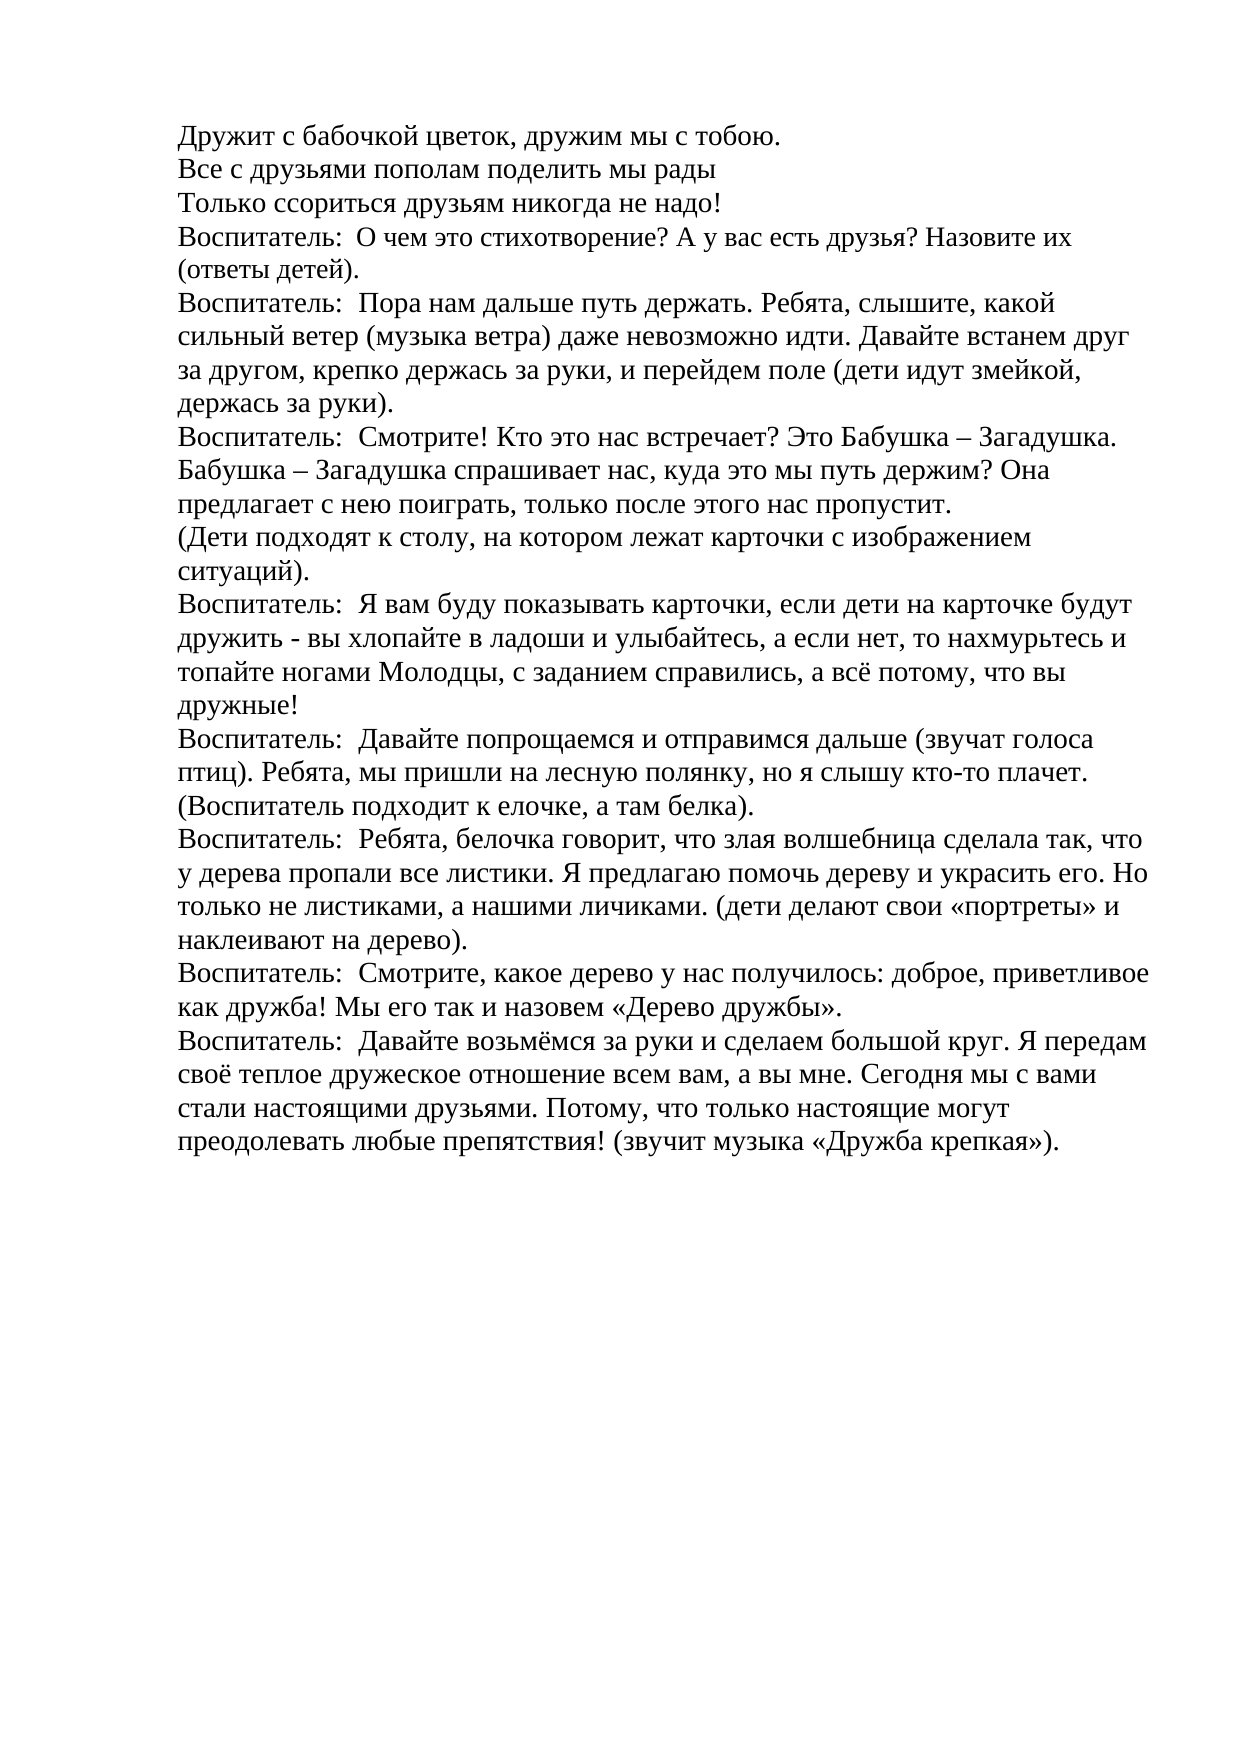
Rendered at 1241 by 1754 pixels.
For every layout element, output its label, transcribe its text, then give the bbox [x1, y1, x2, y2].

text Воспитатель: Смотрите! Кто это нас встречает? Это Бабушка – Загадушка. [177, 419, 1152, 452]
text Воспитатель: Смотрите, какое дерево у нас получилось: доброе, приветливое как дружба! Мы его так и назовем «Дерево дружбы». [177, 956, 1152, 1023]
text Бабушка – Загадушка спрашивает нас, куда это мы путь держим? Она предлагает с нею поиграть, только после этого нас пропустит. [177, 452, 1152, 519]
text Воспитатель: Давайте попрощаемся и отправимся дальше (звучат голоса птиц). Ребята, мы пришли на лесную полянку, но я слышу кто-то плачет. (Воспитатель подходит к елочке, а там белка). [177, 721, 1152, 821]
text Дружит с бабочкой цветок, дружим мы с тобою. [177, 118, 1152, 152]
text (Дети подходят к столу, на котором лежат карточки с изображением ситуаций). [177, 519, 1152, 587]
text Воспитатель: Пора нам дальше путь держать. Ребята, слышите, какой сильный ветер (музыка ветра) даже невозможно идти. Давайте встанем друг за другом, крепко держась за руки, и перейдем поле (дети идут змейкой, держась за руки). [177, 285, 1152, 419]
text Воспитатель: Ребята, белочка говорит, что злая волшебница сделала так, что у дерева пропали все листики. Я предлагаю помочь дереву и украсить его. Но только не листиками, а нашими личиками. (дети делают свои «портреты» и наклеивают на дерево). [177, 821, 1152, 956]
text Все с друзьями пополам поделить мы рады [177, 152, 1152, 185]
text Воспитатель: О чем это стихотворение? А у вас есть друзья? Назовите их (ответы детей). [177, 219, 1152, 285]
text Только ссориться друзьям никогда не надо! [177, 185, 1152, 219]
text Воспитатель: Давайте возьмёмся за руки и сделаем большой круг. Я передам своё теплое дружеское отношение всем вам, а вы мне. Сегодня мы с вами стали настоящими друзьями. Потому, что только настоящие могут преодолевать любые препятствия! (звучит музыка «Дружба крепкая»). [177, 1023, 1152, 1157]
text Воспитатель: Я вам буду показывать карточки, если дети на карточке будут дружить - вы хлопайте в ладоши и улыбайтесь, а если нет, то нахмурьтесь и топайте ногами Молодцы, с заданием справились, а всё потому, что вы дружные! [177, 587, 1152, 721]
